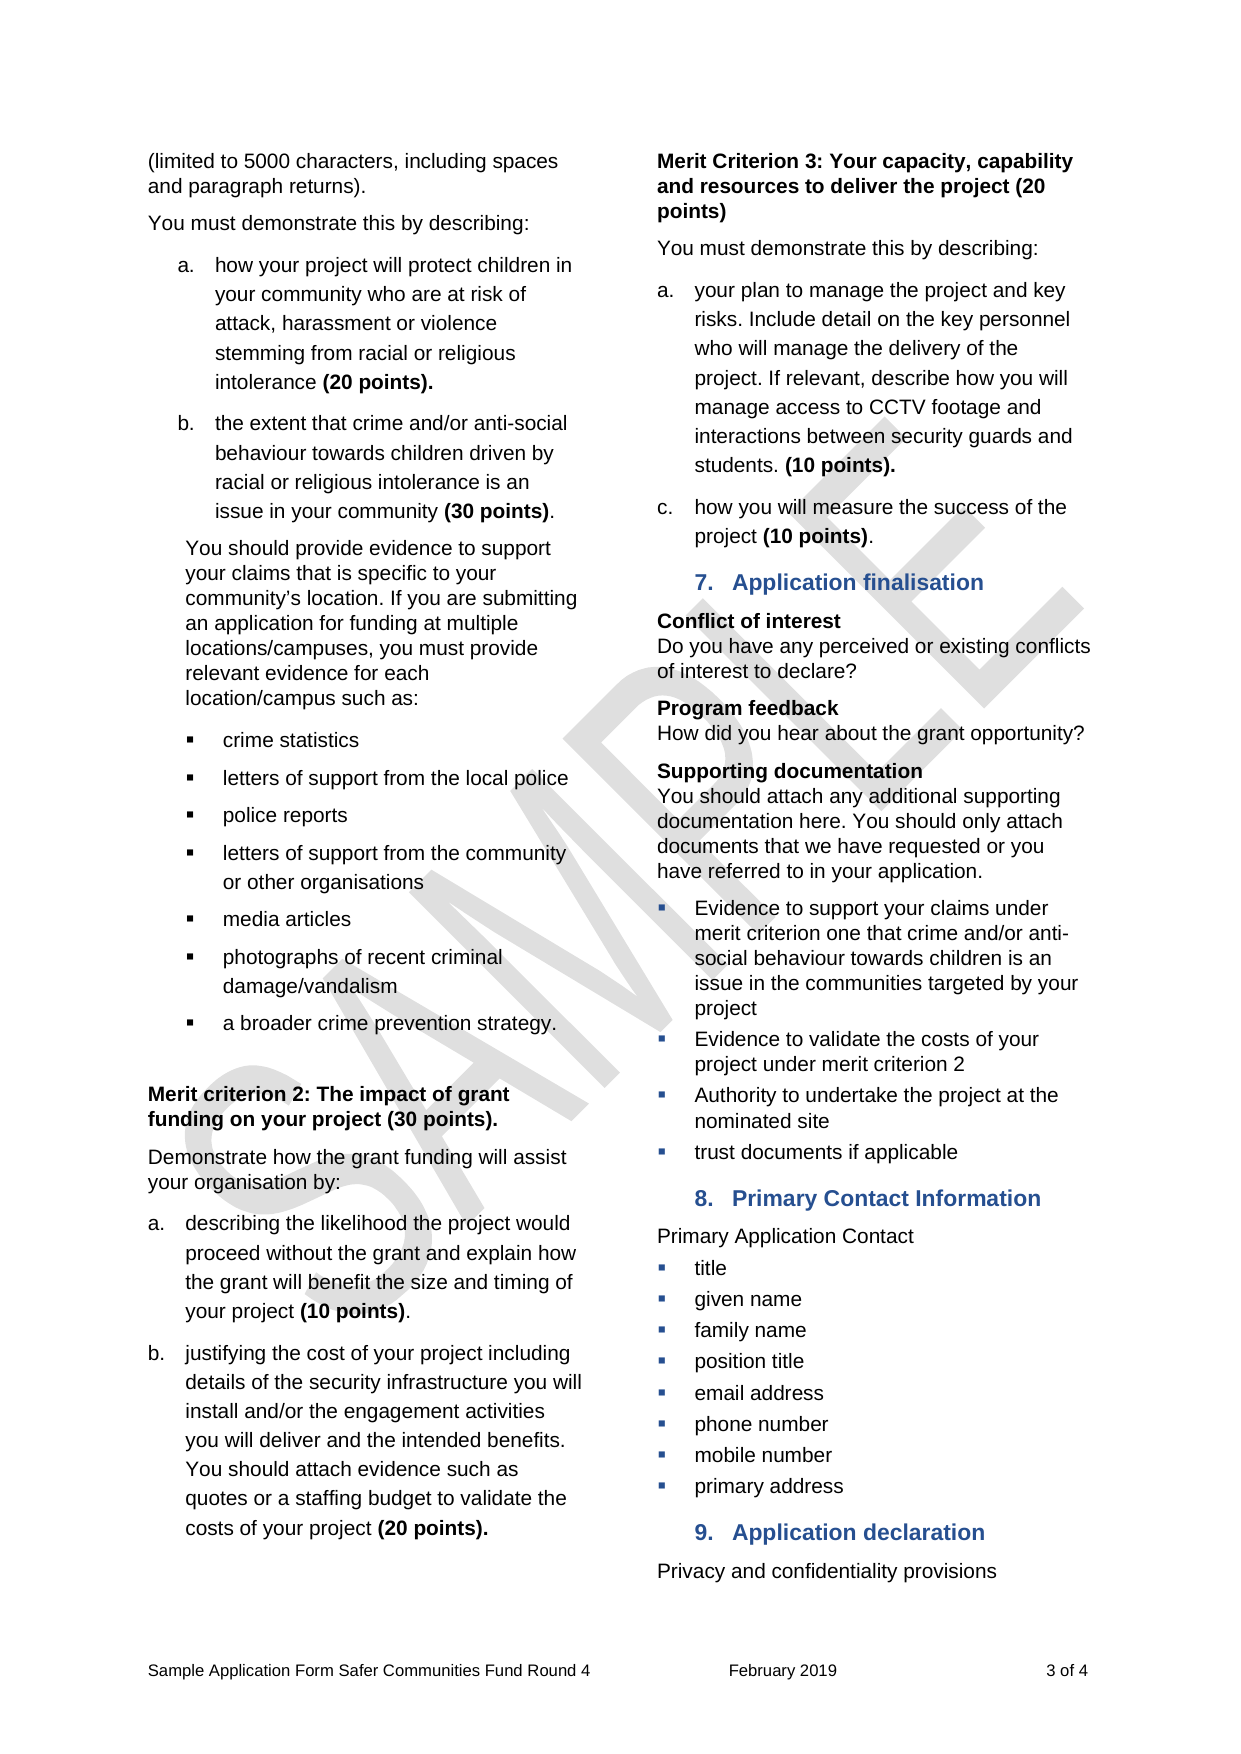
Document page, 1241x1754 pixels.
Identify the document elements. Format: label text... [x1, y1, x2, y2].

list title [657, 1254, 1092, 1279]
text Merit Criterion 3: Your capacity, capability and resources to deliver the project (20 points) [657, 148, 1092, 223]
list position title [657, 1348, 1092, 1373]
text Privacy and confidentiality provisions [657, 1558, 1092, 1583]
list Primary Application Contact [657, 1223, 1092, 1248]
text Conflict of interest Do you have any perceived or existing conflicts of interest to declare? [657, 607, 1092, 682]
list Authority to undertake the project at the nominated site [657, 1082, 1092, 1132]
subtitle Primary Contact Information [694, 1184, 1092, 1211]
text (limited to 5000 characters, including spaces and paragraph returns). [148, 148, 583, 198]
list letters of support from the community or other organisations [185, 835, 583, 893]
text Merit criterion 2: The impact of grant funding on your project (30 points). [148, 1081, 583, 1131]
list email address [657, 1379, 1092, 1404]
text Demonstrate how the grant funding will assist your organisation by: [148, 1143, 583, 1193]
list trust documents if applicable [657, 1139, 1092, 1164]
list letters of support from the local police [185, 760, 583, 789]
list mobile number [657, 1442, 1092, 1467]
list justifying the cost of your project including details of the security infrastructure you will install and/or the engagement activities you will deliver and the intended benefits. You should attach evidence such as quotes or a staffing budget to validate the costs of your project (20 points). [148, 1335, 583, 1539]
list describing the likelihood the project would proceed without the grant and explain how the grant will benefit the size and timing of your project (10 points). [148, 1206, 583, 1323]
list your plan to manage the project and key risks. Include detail on the key personnel who will manage the delivery of the project. If relevant, describe how you will manage access to CCTV footage and interactions between security guards and students. (10 points). [657, 273, 1092, 477]
text Program feedback How did you hear about the grant opportunity? [657, 695, 1092, 745]
list primary address [657, 1473, 1092, 1498]
list Evidence to support your claims under merit criterion one that crime and/or anti-social behaviour towards children is an issue in the communities targeted by your project [657, 895, 1092, 1020]
text Supporting documentation You should attach any additional supporting documentation here. You should only attach documents that we have requested or you have referred to in your application. [657, 757, 1092, 882]
list how your project will protect children in your community who are at risk of attack, harassment or violence stemming from racial or religious intolerance (20 points). [177, 248, 583, 393]
subtitle Application finalisation [694, 568, 1092, 595]
list a broader crime prevention strategy. [185, 1006, 583, 1035]
list crime statistics [185, 723, 583, 752]
text You must demonstrate this by describing: [657, 235, 1092, 260]
list police reports [185, 798, 583, 827]
list family name [657, 1317, 1092, 1342]
subtitle Application declaration [694, 1519, 1092, 1546]
list photographs of recent criminal damage/vandalism [185, 939, 583, 998]
list phone number [657, 1411, 1092, 1436]
text You must demonstrate this by describing: [148, 210, 583, 235]
list the extent that crime and/or anti-social behaviour towards children driven by racial or religious intolerance is an issue in your community (30 points). [177, 406, 583, 523]
list how you will measure the success of the project (10 points). [657, 489, 1092, 548]
list You should provide evidence to support your claims that is specific to your community’s location. If you are submitting an application for funding at multiple locations/campuses, you must provide relevant evidence for each location/campus such as: [185, 535, 583, 710]
list given name [657, 1286, 1092, 1311]
list Evidence to validate the costs of your project under merit criterion 2 [657, 1026, 1092, 1076]
list media articles [185, 902, 583, 931]
